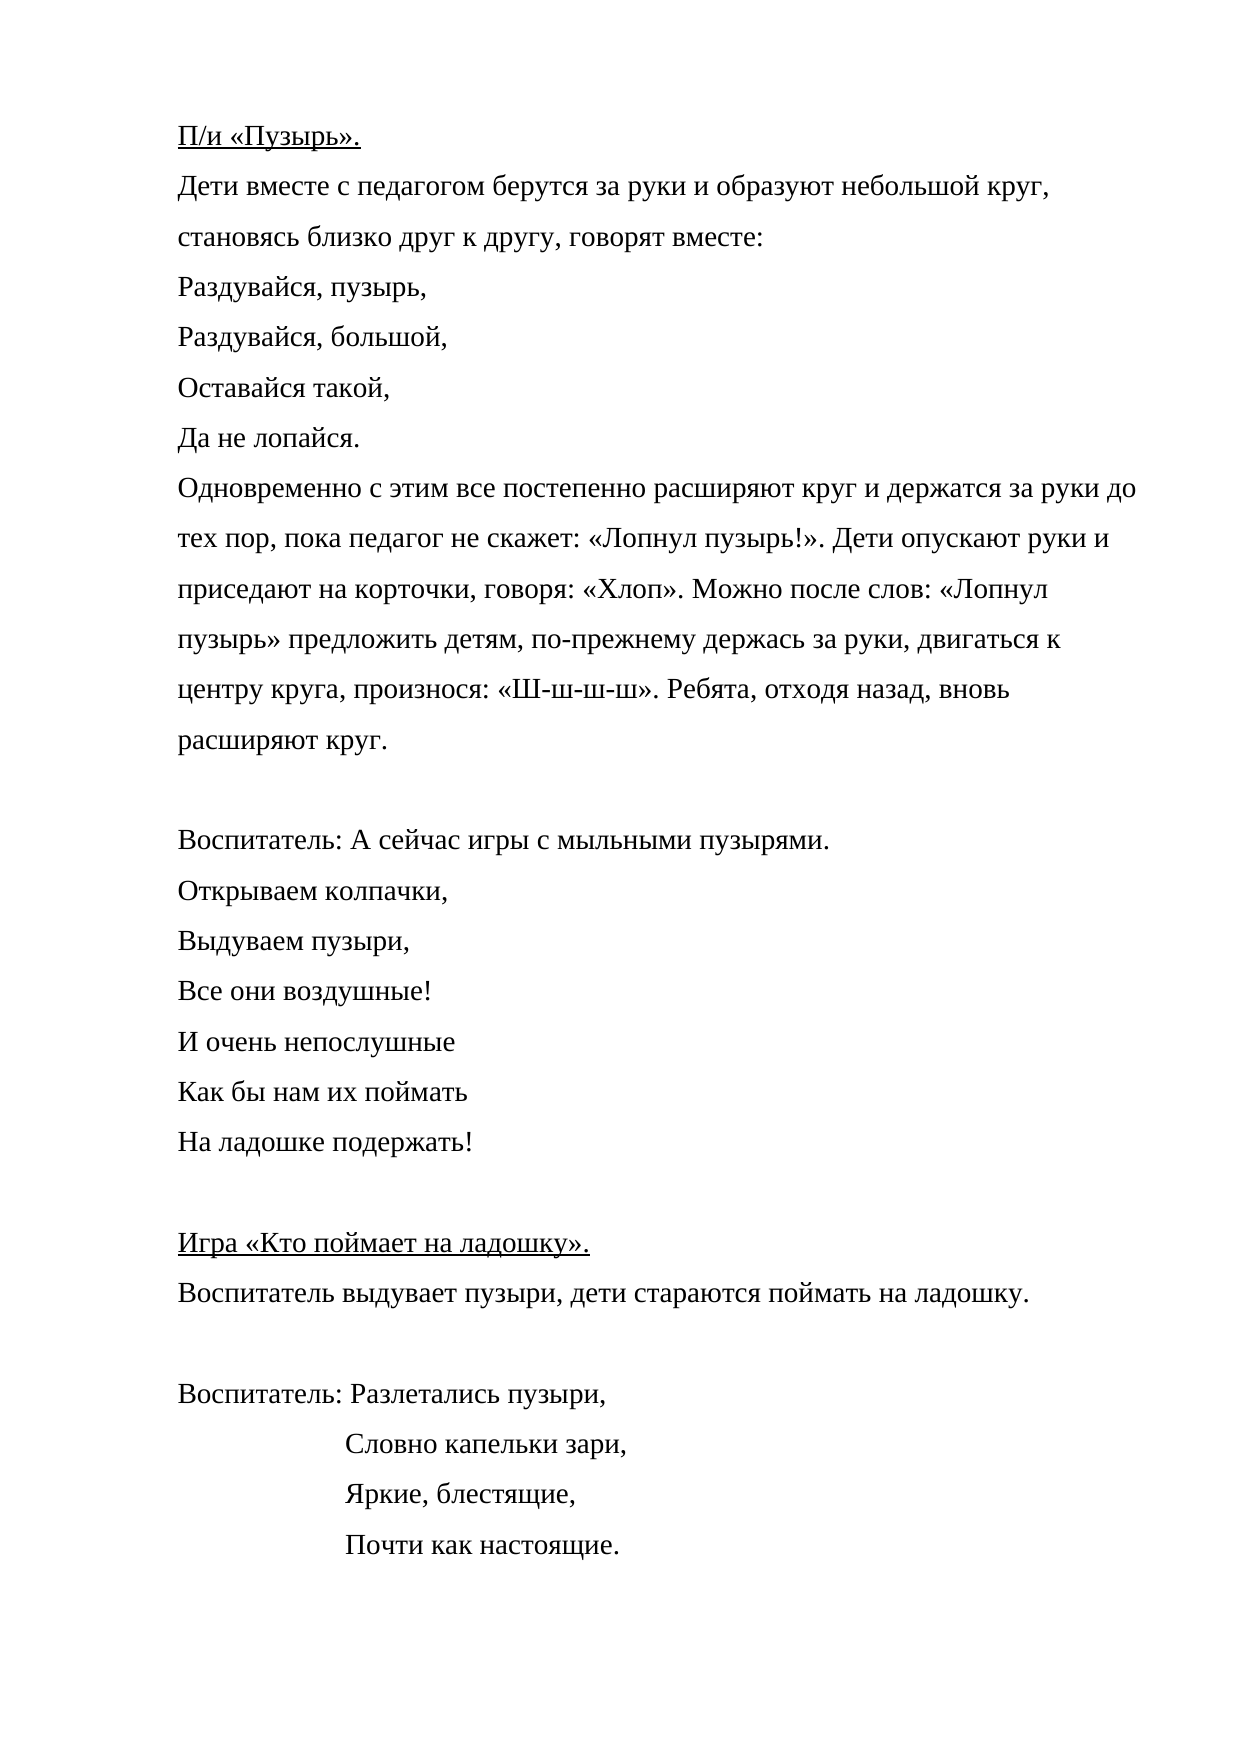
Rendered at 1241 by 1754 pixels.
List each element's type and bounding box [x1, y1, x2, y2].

text [177, 118, 1152, 1611]
